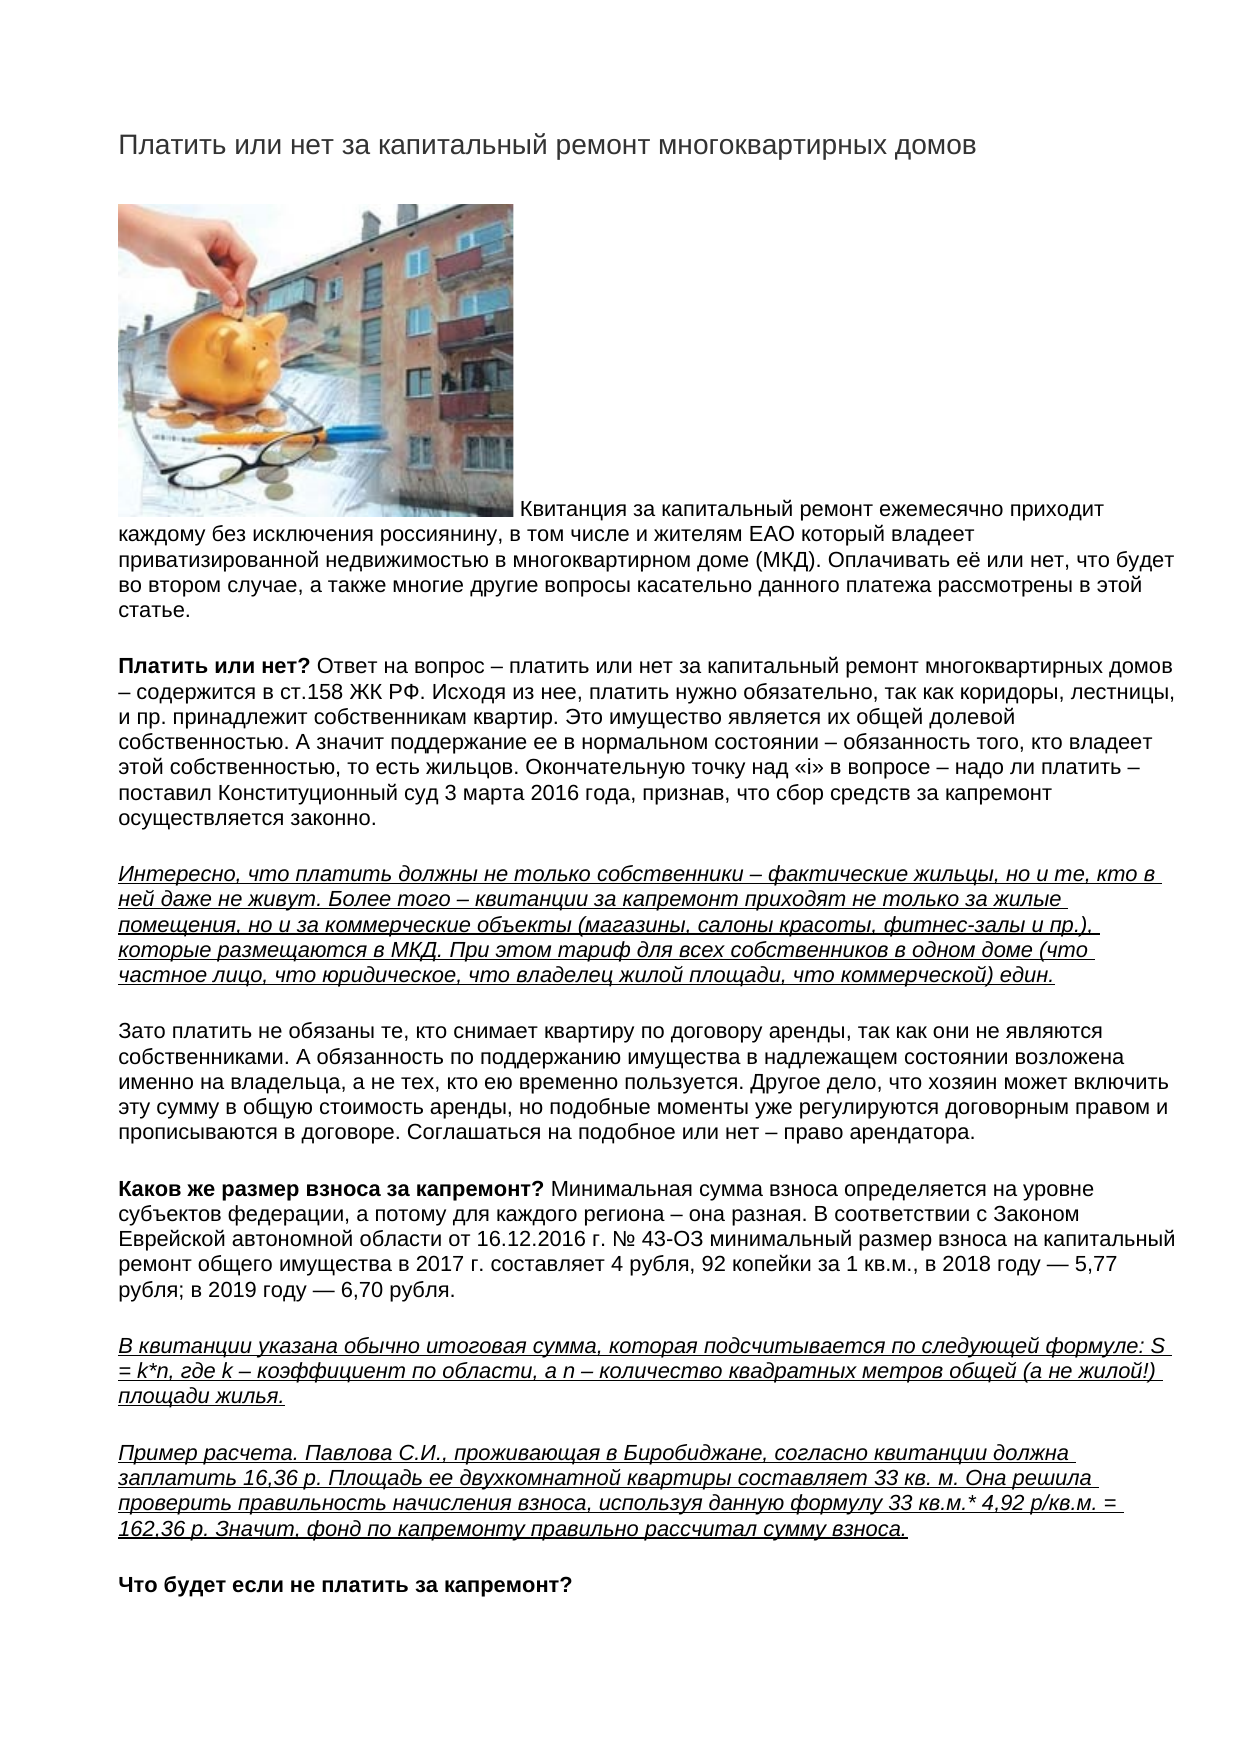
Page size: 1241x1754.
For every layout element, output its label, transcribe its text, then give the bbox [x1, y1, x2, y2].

text Пример расчета. Павлова С.И., проживающая в Биробиджане, согласно квитанции должна заплатить 16,36 р. Площадь ее двухкомнатной квартиры составляет 33 кв. м. Она решила проверить правильность начисления взноса, используя данную формулу 33 кв.м.* 4,92 р/кв.м. = 162,36 р. Значит, фонд по капремонту правильно рассчитал сумму взноса. [118, 1440, 1181, 1541]
text Что будет если не платить за капремонт? [118, 1572, 1181, 1597]
text Интересно, что платить должны не только собственники – фактические жильцы, но и те, кто в ней даже не живут. Более того – квитанции за капремонт приходят не только за жилые помещения, но и за коммерческие объекты (магазины, салоны красоты, фитнес-залы и пр.), которые размещаются в МКД. При этом тариф для всех собственников в одном доме (что частное лицо, что юридическое, что владелец жилой площади, что коммерческой) един. [118, 861, 1181, 987]
text В квитанции указана обычно итоговая сумма, которая подсчитывается по следующей формуле: S = k*n, где k – коэффициент по области, а n – количество квадратных метров общей (а не жилой!) площади жилья. [118, 1333, 1181, 1408]
text Зато платить не обязаны те, кто снимает квартиру по договору аренды, так как они не являются собственниками. А обязанность по поддержанию имущества в надлежащем состоянии возложена именно на владельца, а не тех, кто ею временно пользуется. Другое дело, что хозяин может включить эту сумму в общую стоимость аренды, но подобные моменты уже регулируются договорным правом и прописываются в договоре. Соглашаться на подобное или нет – право арендатора. [118, 1018, 1181, 1144]
picture [118, 204, 514, 517]
text Платить или нет за капитальный ремонт многоквартирных домов [118, 118, 1181, 160]
text Платить или нет? Ответ на вопрос – платить или нет за капитальный ремонт многоквартирных домов – содержится в ст.158 ЖК РФ. Исходя из нее, платить нужно обязательно, так как коридоры, лестницы, и пр. принадлежит собственникам квартир. Это имущество является их общей долевой собственностью. А значит поддержание ее в нормальном состоянии – обязанность того, кто владеет этой собственностью, то есть жильцов. Окончательную точку над «i» в вопросе – надо ли платить – поставил Конституционный суд 3 марта 2016 года, признав, что сбор средств за капремонт осуществляется законно. [118, 653, 1181, 830]
text Каков же размер взноса за капремонт? Минимальная сумма взноса определяется на уровне субъектов федерации, а потому для каждого региона – она разная. В соответствии с Законом Еврейской автономной области от 16.12.2016 г. № 43-ОЗ минимальный размер взноса на капитальный ремонт общего имущества в 2017 г. составляет 4 рубля, 92 копейки за 1 кв.м., в 2018 году — 5,77 рубля; в 2019 году — 6,70 рубля. [118, 1176, 1181, 1302]
